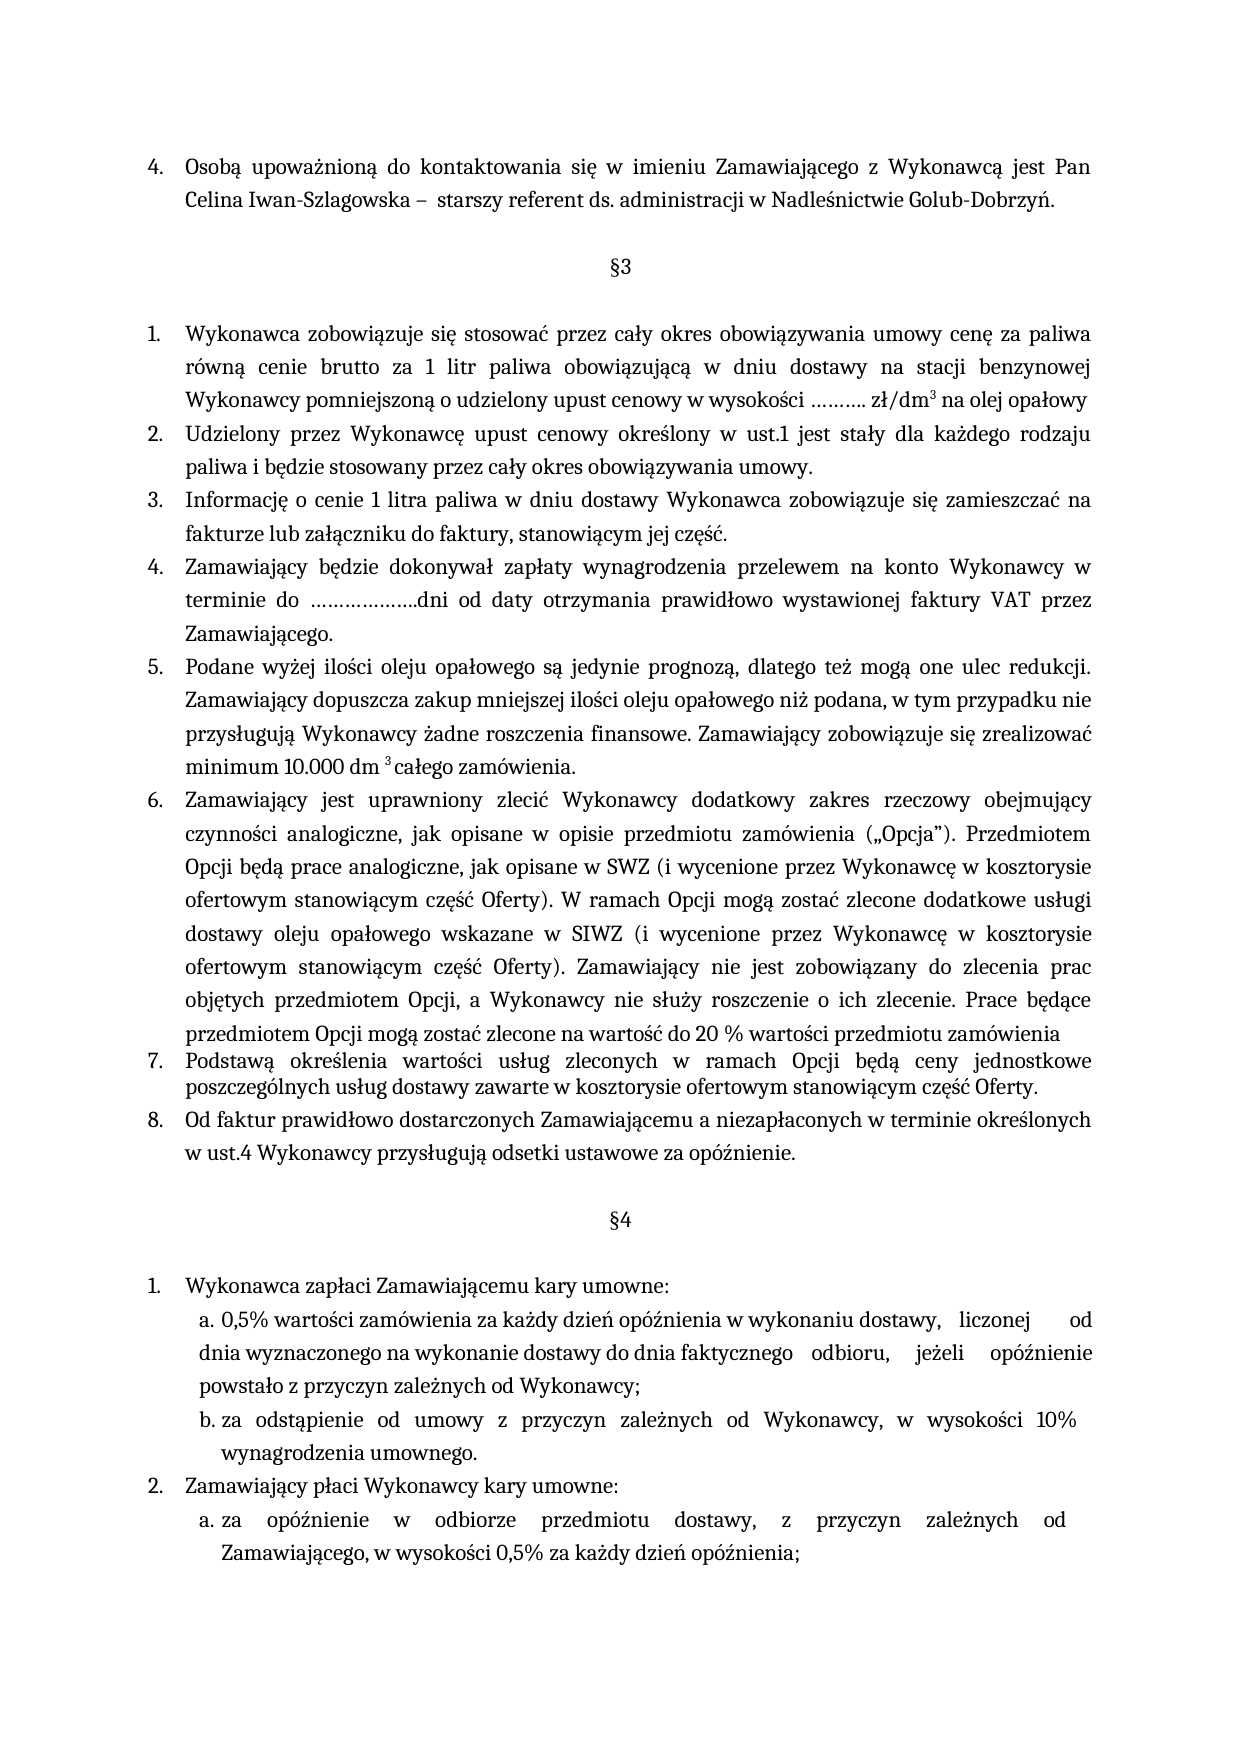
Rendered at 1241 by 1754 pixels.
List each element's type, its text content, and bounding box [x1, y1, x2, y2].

list Zamawiający płaci Wykonawcy kary umowne: [148, 1467, 1093, 1500]
list Udzielony przez Wykonawcę upust cenowy określony w ust.1 jest stały dla każdego rodzaju paliwa i będzie stosowany przez cały okres obowiązywania umowy. [148, 414, 1093, 481]
text 3 [148, 248, 1093, 281]
list Podane wyżej ilości oleju opałowego są jedynie prognozą, dlatego też mogą one ulec redukcji. Zamawiający dopuszcza zakup mniejszej ilości oleju opałowego niż podana, w tym przypadku nie przysługują Wykonawcy żadne roszczenia finansowe. Zamawiający zobowiązuje się zrealizować minimum 10.000 dm 3 całego zamówienia. [148, 648, 1093, 781]
list Wykonawca zapłaci Zamawiającemu kary umowne: [148, 1267, 1093, 1300]
list Od faktur prawidłowo dostarczonych Zamawiającemu a niezapłaconych w terminie określonych w ust.4 Wykonawcy przysługują odsetki ustawowe za opóźnienie. [148, 1100, 1093, 1167]
list Informację o cenie 1 litra paliwa w dniu dostawy Wykonawca zobowiązuje się zamieszczać na fakturze lub załączniku do faktury, stanowiącym jej część. [148, 481, 1093, 548]
list Osobą upoważnioną do kontaktowania się w imieniu Zamawiającego z Wykonawcą jest Pan Celina Iwan-Szlagowska – starszy referent ds. administracji w Nadleśnictwie Golub-Dobrzyń. [148, 148, 1093, 214]
list Zamawiający będzie dokonywał zapłaty wynagrodzenia przelewem na konto Wykonawcy w terminie do ……………….dni od daty otrzymania prawidłowo wystawionej faktury VAT przez Zamawiającego. [148, 548, 1093, 648]
text 4 [148, 1200, 1093, 1234]
list za opóźnienie w odbiorze przedmiotu dostawy, z przyczyn zależnych od Zamawiającego, w wysokości 0,5% za każdy dzień opóźnienia; [199, 1500, 1093, 1567]
list 0,5% wartości zamówienia za każdy dzień opóźnienia w wykonaniu dostawy, liczonej od dnia wyznaczonego na wykonanie dostawy do dnia faktycznego odbioru, jeżeli opóźnienie powstało z przyczyn zależnych od Wykonawcy; [199, 1300, 1093, 1400]
list Wykonawca zobowiązuje się stosować przez cały okres obowiązywania umowy cenę za paliwa równą cenie brutto za 1 litr paliwa obowiązującą w dniu dostawy na stacji benzynowej Wykonawcy pomniejszoną o udzielony upust cenowy w wysokości ………. zł/dm3 na olej opałowy [148, 314, 1093, 414]
list Podstawą określenia wartości usług zleconych w ramach Opcji będą ceny jednostkowe poszczególnych usług dostawy zawarte w kosztorysie ofertowym stanowiącym część Oferty. [148, 1048, 1093, 1100]
list za odstąpienie od umowy z przyczyn zależnych od Wykonawcy, w wysokości 10% wynagrodzenia umownego. [199, 1400, 1093, 1467]
list Zamawiający jest uprawniony zlecić Wykonawcy dodatkowy zakres rzeczowy obejmujący czynności analogiczne, jak opisane w opisie przedmiotu zamówienia („Opcja”). Przedmiotem Opcji będą prace analogiczne, jak opisane w SWZ (i wycenione przez Wykonawcę w kosztorysie ofertowym stanowiącym część Oferty). W ramach Opcji mogą zostać zlecone dodatkowe usługi dostawy oleju opałowego wskazane w SIWZ (i wycenione przez Wykonawcę w kosztorysie ofertowym stanowiącym część Oferty). Zamawiający nie jest zobowiązany do zlecenia prac objętych przedmiotem Opcji, a Wykonawcy nie służy roszczenie o ich zlecenie. Prace będące przedmiotem Opcji mogą zostać zlecone na wartość do 20 % wartości przedmiotu zamówienia [148, 781, 1093, 1048]
